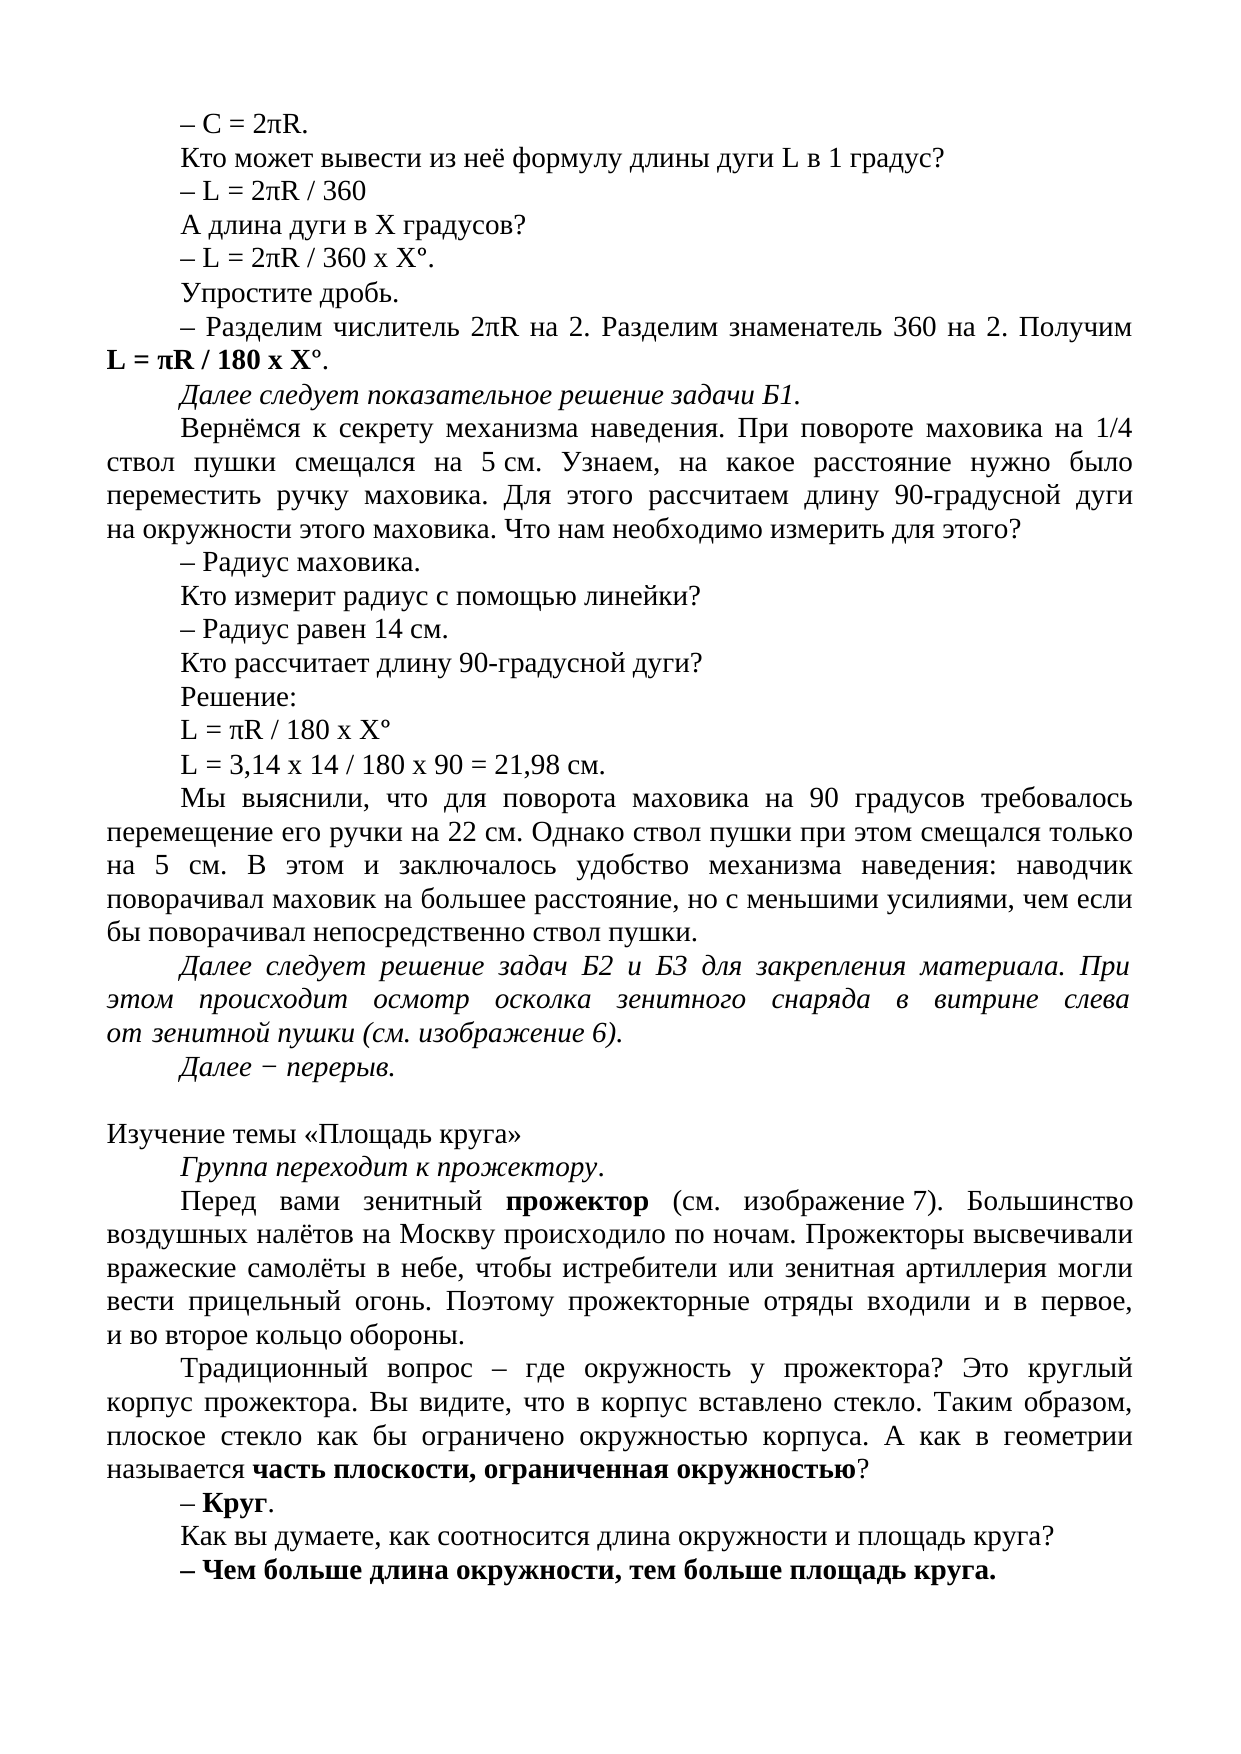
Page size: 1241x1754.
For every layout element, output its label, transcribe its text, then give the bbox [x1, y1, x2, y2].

text – L = 2πR / 360 [106, 173, 1134, 207]
text Кто рассчитает длину 90-градусной дуги? [106, 645, 1134, 679]
text – С = 2πR. [106, 106, 1134, 140]
text Далее следует показательное решение задачи Б1. [106, 377, 1134, 410]
text – Радиус равен 14 см. [106, 612, 1134, 645]
text Как вы думаете, как соотносится длина окружности и площадь круга? [106, 1518, 1134, 1552]
text Кто может вывести из неё формулу длины дуги L в 1 градус? [106, 140, 1134, 173]
text L = 3,14 х 14 / 180 х 90 = 21,98 см. [106, 747, 1134, 780]
text – L = 2πR / 360 х Х°. [106, 241, 1134, 275]
text Далее следует решение задач Б2 и Б3 для закрепления материала. При этом происходит осмотр осколка зенитного снаряда в витрине слева от зенитной пушки (см. изображение 6). [106, 948, 1134, 1049]
text Традиционный вопрос – где окружность у прожектора? Это круглый корпус прожектора. Вы видите, что в корпус вставлено стекло. Таким образом, плоское стекло как бы ограничено окружностью корпуса. А как в геометрии называется часть плоскости, ограниченная окружностью? [106, 1351, 1134, 1485]
text – Чем больше длина окружности, тем больше площадь круга. [106, 1552, 1134, 1585]
text – Разделим числитель 2πR на 2. Разделим знаменатель 360 на 2. Получим L = πR / 180 х Х°. [106, 309, 1134, 377]
text А длина дуги в Х градусов? [106, 207, 1134, 241]
text Группа переходит к прожектору. [106, 1149, 1134, 1183]
text – Круг. [106, 1485, 1134, 1518]
text Мы выяснили, что для поворота маховика на 90 градусов требовалось перемещение его ручки на 22 см. Однако ствол пушки при этом смещался только на 5 см. В этом и заключалось удобство механизма наведения: наводчик поворачивал маховик на большее расстояние, но с меньшими усилиями, чем если бы поворачивал непосредственно ствол пушки. [106, 780, 1134, 948]
text Далее − перерыв. [106, 1049, 1134, 1082]
text Изучение темы «Площадь круга» [106, 1116, 1134, 1149]
text Перед вами зенитный прожектор (см. изображение 7). Большинство воздушных налётов на Москву происходило по ночам. Прожекторы высвечивали вражеские самолёты в небе, чтобы истребители или зенитная артиллерия могли вести прицельный огонь. Поэтому прожекторные отряды входили и в первое, и во второе кольцо обороны. [106, 1183, 1134, 1351]
text Решение: [106, 679, 1134, 712]
text – Радиус маховика. [106, 544, 1134, 578]
text L = πR / 180 х Х° [106, 712, 1134, 747]
text Упростите дробь. [106, 275, 1134, 309]
text Кто измерит радиус с помощью линейки? [106, 578, 1134, 612]
text Вернёмся к секрету механизма наведения. При повороте маховика на 1/4 ствол пушки смещался на 5 см. Узнаем, на какое расстояние нужно было переместить ручку маховика. Для этого рассчитаем длину 90-градусной дуги на окружности этого маховика. Что нам необходимо измерить для этого? [106, 410, 1134, 544]
